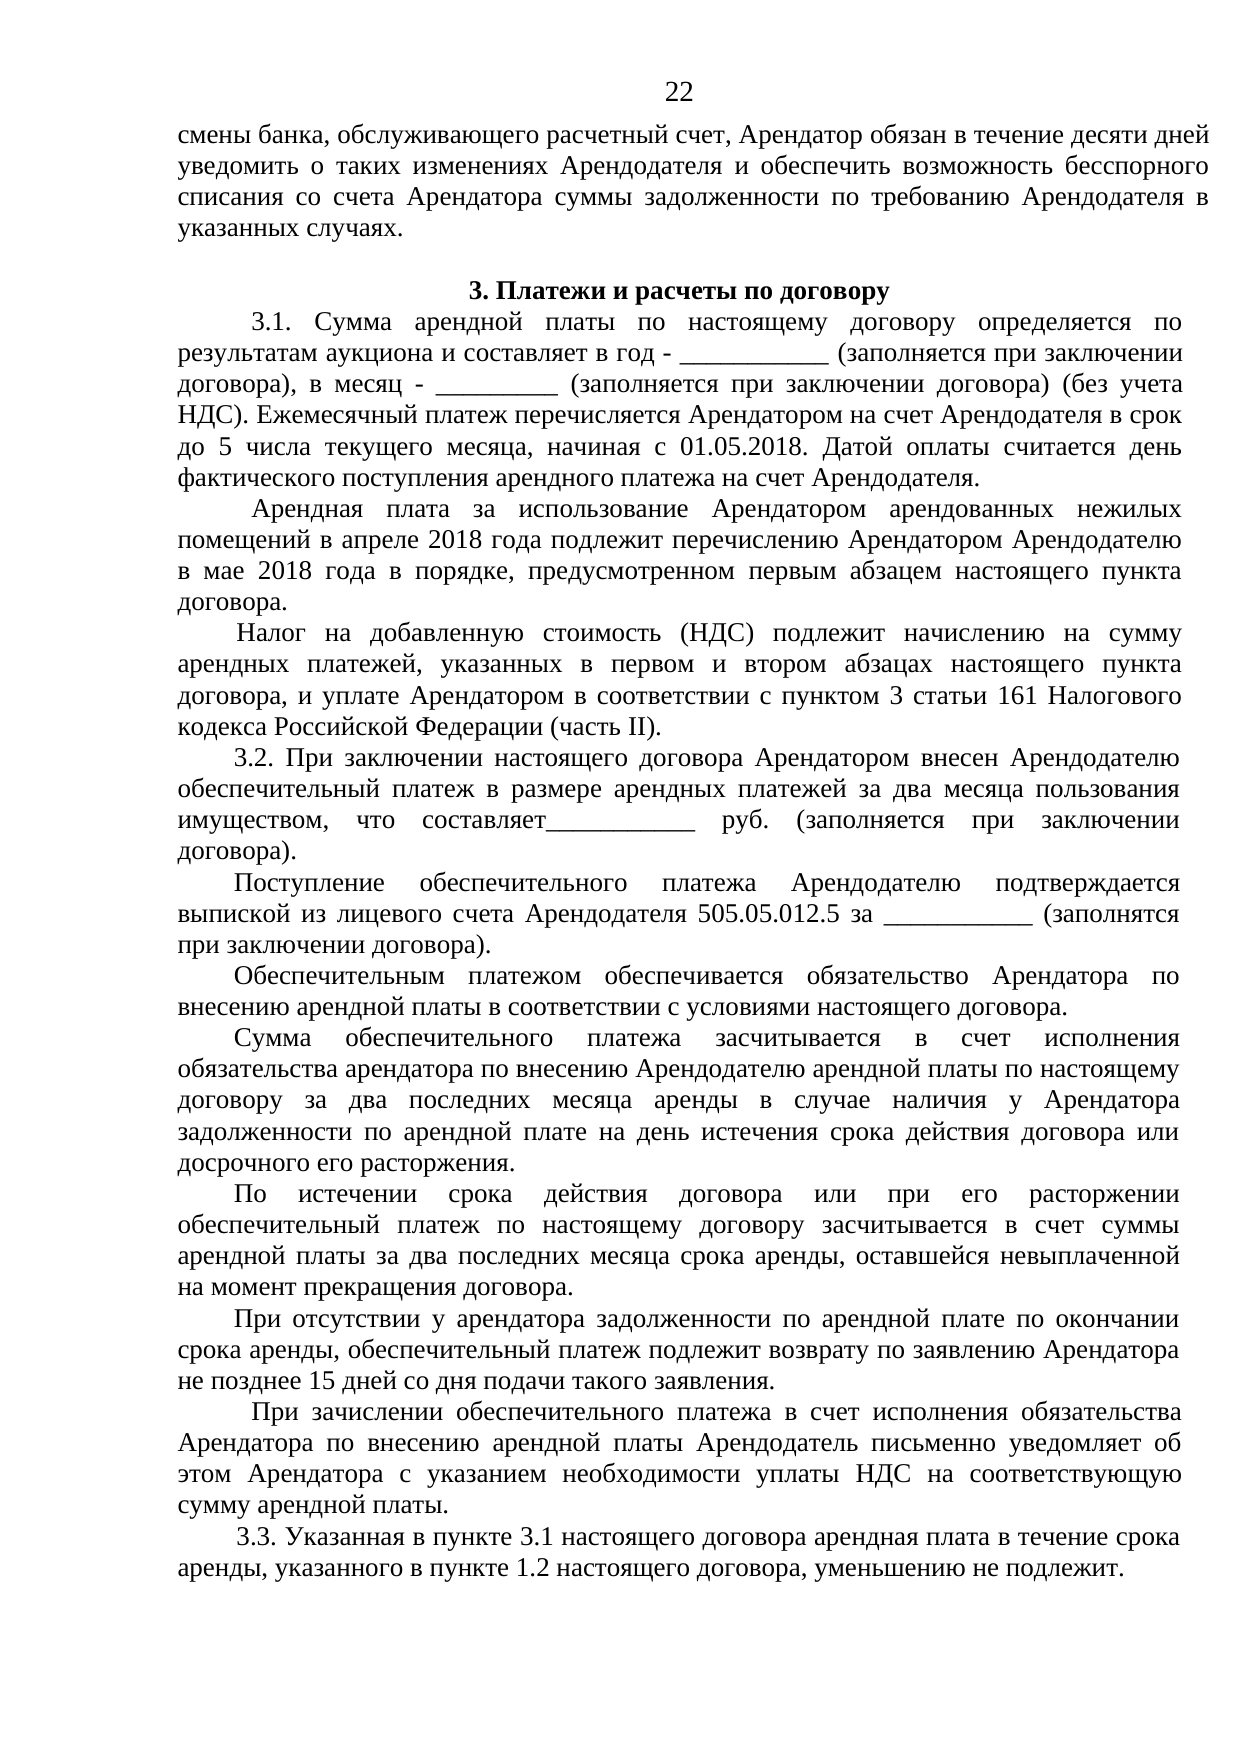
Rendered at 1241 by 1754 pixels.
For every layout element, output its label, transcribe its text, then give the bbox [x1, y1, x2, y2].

text Поступление обеспечительного платежа Арендодателю подтверждается выпиской из лицевого счета Арендодателя 505.05.012.5 за ___________ (заполнятся при заключении договора). [177, 866, 1181, 959]
text Сумма обеспечительного платежа засчитывается в счет исполнения обязательства арендатора по внесению Арендодателю арендной платы по настоящему договору за два последних месяца аренды в случае наличия у Арендатора задолженности по арендной плате на день истечения срока действия договора или досрочного его расторжения. [177, 1021, 1181, 1177]
text Обеспечительным платежом обеспечивается обязательство Арендатора по внесению арендной платы в соответствии с условиями настоящего договора. [177, 959, 1181, 1021]
text При зачислении обеспечительного платежа в счет исполнения обязательства Арендатора по внесению арендной платы Арендодатель письменно уведомляет об этом Арендатора с указанием необходимости уплаты НДС на соответствующую сумму арендной платы. [177, 1395, 1183, 1520]
text 3. Платежи и расчеты по договору [177, 274, 1181, 305]
text Налог на добавленную стоимость (НДС) подлежит начислению на сумму арендных платежей, указанных в первом и втором абзацах настоящего пункта договора, и уплате Арендатором в соответствии с пунктом 3 статьи 161 Налогового кодекса Российской Федерации (часть II). [177, 616, 1183, 741]
text По истечении срока действия договора или при его расторжении обеспечительный платеж по настоящему договору засчитывается в счет суммы арендной платы за два последних месяца срока аренды, оставшейся невыплаченной на момент прекращения договора. [177, 1177, 1181, 1302]
text 3.2. При заключении настоящего договора Арендатором внесен Арендодателю обеспечительный платеж в размере арендных платежей за два месяца пользования имуществом, что составляет___________ руб. (заполняется при заключении договора). [177, 741, 1181, 866]
text Арендная плата за использование Арендатором арендованных нежилых помещений в апреле 2018 года подлежит перечислению Арендатором Арендодателю в мае 2018 года в порядке, предусмотренном первым абзацем настоящего пункта договора. [177, 492, 1183, 616]
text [177, 118, 1211, 243]
text При отсутствии у арендатора задолженности по арендной плате по окончании срока аренды, обеспечительный платеж подлежит возврату по заявлению Арендатора не позднее 15 дней со дня подачи такого заявления. [177, 1302, 1181, 1395]
text 3.1. Сумма арендной платы по настоящему договору определяется по результатам аукциона и составляет в год - ___________ (заполняется при заключении договора), в месяц - _________ (заполняется при заключении договора) (без учета НДС). Ежемесячный платеж перечисляется Арендатором на счет Арендодателя в срок до 5 числа текущего месяца, начиная с 01.05.2018. Датой оплаты считается день фактического поступления арендного платежа на счет Арендодателя. [177, 305, 1183, 492]
text 3.3. Указанная в пункте 3.1 настоящего договора арендная плата в течение срока аренды, указанного в пункте 1.2 настоящего договора, уменьшению не подлежит. [177, 1520, 1181, 1582]
